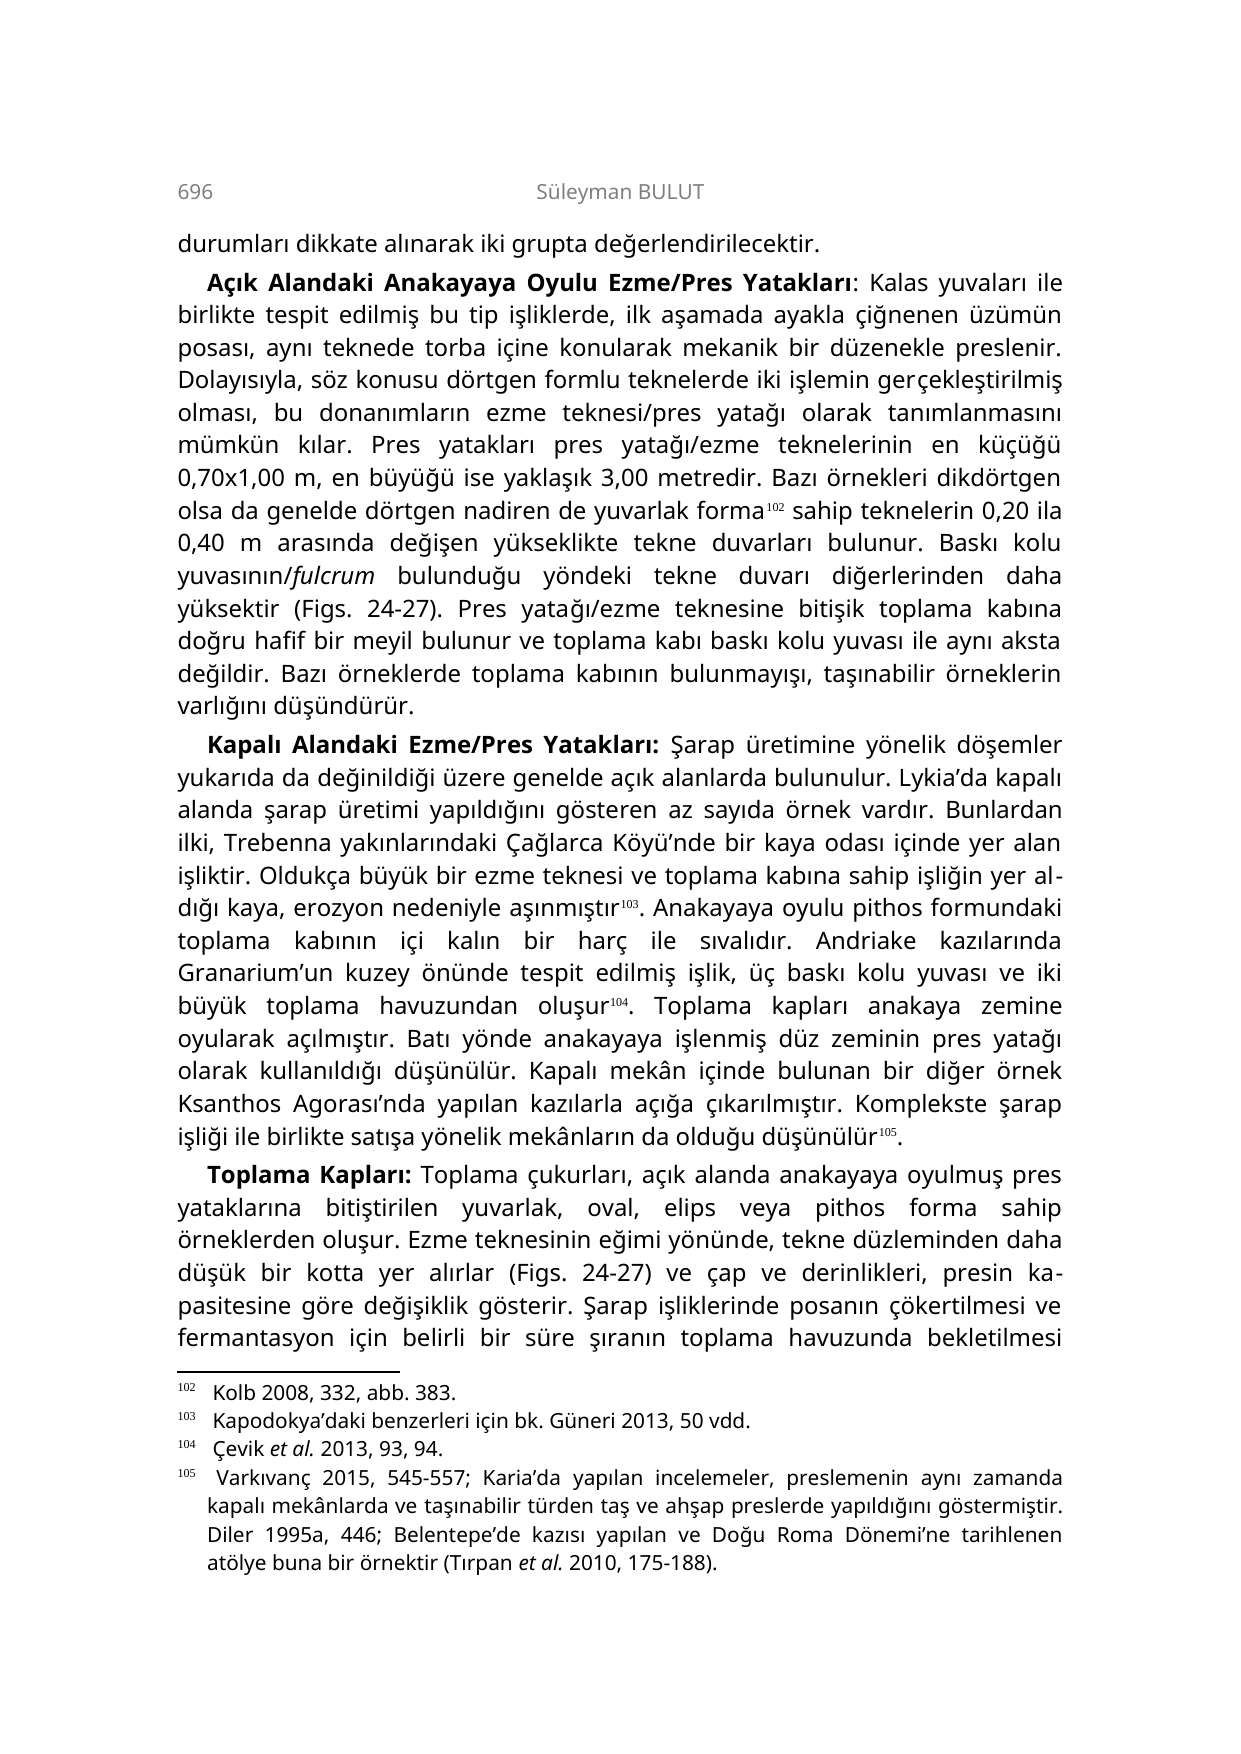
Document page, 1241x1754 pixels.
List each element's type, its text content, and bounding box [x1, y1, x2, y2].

text Açık Alandaki Anakayaya Oyulu Ezme/Pres Yatakları: Kalas yuvaları ile birlikte tespit edilmiş bu tip işliklerde, ilk aşamada ayakla çiğnenen üzümün posası, aynı teknede torba içine konularak mekanik bir düzenekle preslenir. Dolayısıyla, söz konusu dörtgen formlu teknelerde iki işlemin gerçekleştirilmiş olması, bu donanımların ezme teknesi/pres yatağı olarak tanımlanmasını mümkün kılar. Pres yatakları pres yatağı/ezme teknelerinin en küçüğü 0,70x1,00 m, en büyüğü ise yaklaşık 3,00 metredir. Bazı örnekleri dikdörtgen olsa da genelde dörtgen nadiren de yuvarlak forma sahip teknelerin 0,20 ila 0,40 m arasında değişen yükseklikte tekne duvarları bulunur. Baskı kolu yuvasının/fulcrum bulunduğu yöndeki tekne duvarı diğerlerinden daha yüksektir (Figs. 24-27). Pres yatağı/ezme teknesine bitişik toplama kabına doğru hafif bir meyil bulunur ve toplama kabı baskı kolu yuvası ile aynı aksta değildir. Bazı örneklerde toplama kabının bulunmayışı, taşınabilir örneklerin varlığını düşündürür. [177, 265, 1063, 722]
text Kapalı Alandaki Ezme/Pres Yatakları: Şarap üretimine yönelik döşemler yukarıda da değinildiği üzere genelde açık alanlarda bulunulur. Lykia’da kapalı alanda şarap üretimi yapıldığını gösteren az sayıda örnek vardır. Bunlardan ilki, Trebenna yakınlarındaki Çağlarca Köyü’nde bir kaya odası içinde yer alan işliktir. Oldukça büyük bir ezme teknesi ve toplama kabına sahip işliğin yer aldığı kaya, erozyon nedeniyle aşınmıştır. Anakayaya oyulu pithos formundaki toplama kabının içi kalın bir harç ile sıvalıdır. Andriake kazılarında Granarium’un kuzey önünde tespit edilmiş işlik, üç baskı kolu yuvası ve iki büyük toplama havuzundan oluşur. Toplama kapları anakaya zemine oyularak açılmıştır. Batı yönde anakayaya işlenmiş düz zeminin pres yatağı olarak kullanıldığı düşünülür. Kapalı mekân içinde bulunan bir diğer örnek Ksanthos Agorası’nda yapılan kazılarla açığa çıkarılmıştır. Komplekste şarap işliği ile birlikte satışa yönelik mekânların da olduğu düşünülür. [177, 728, 1063, 1152]
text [177, 1158, 1063, 1354]
